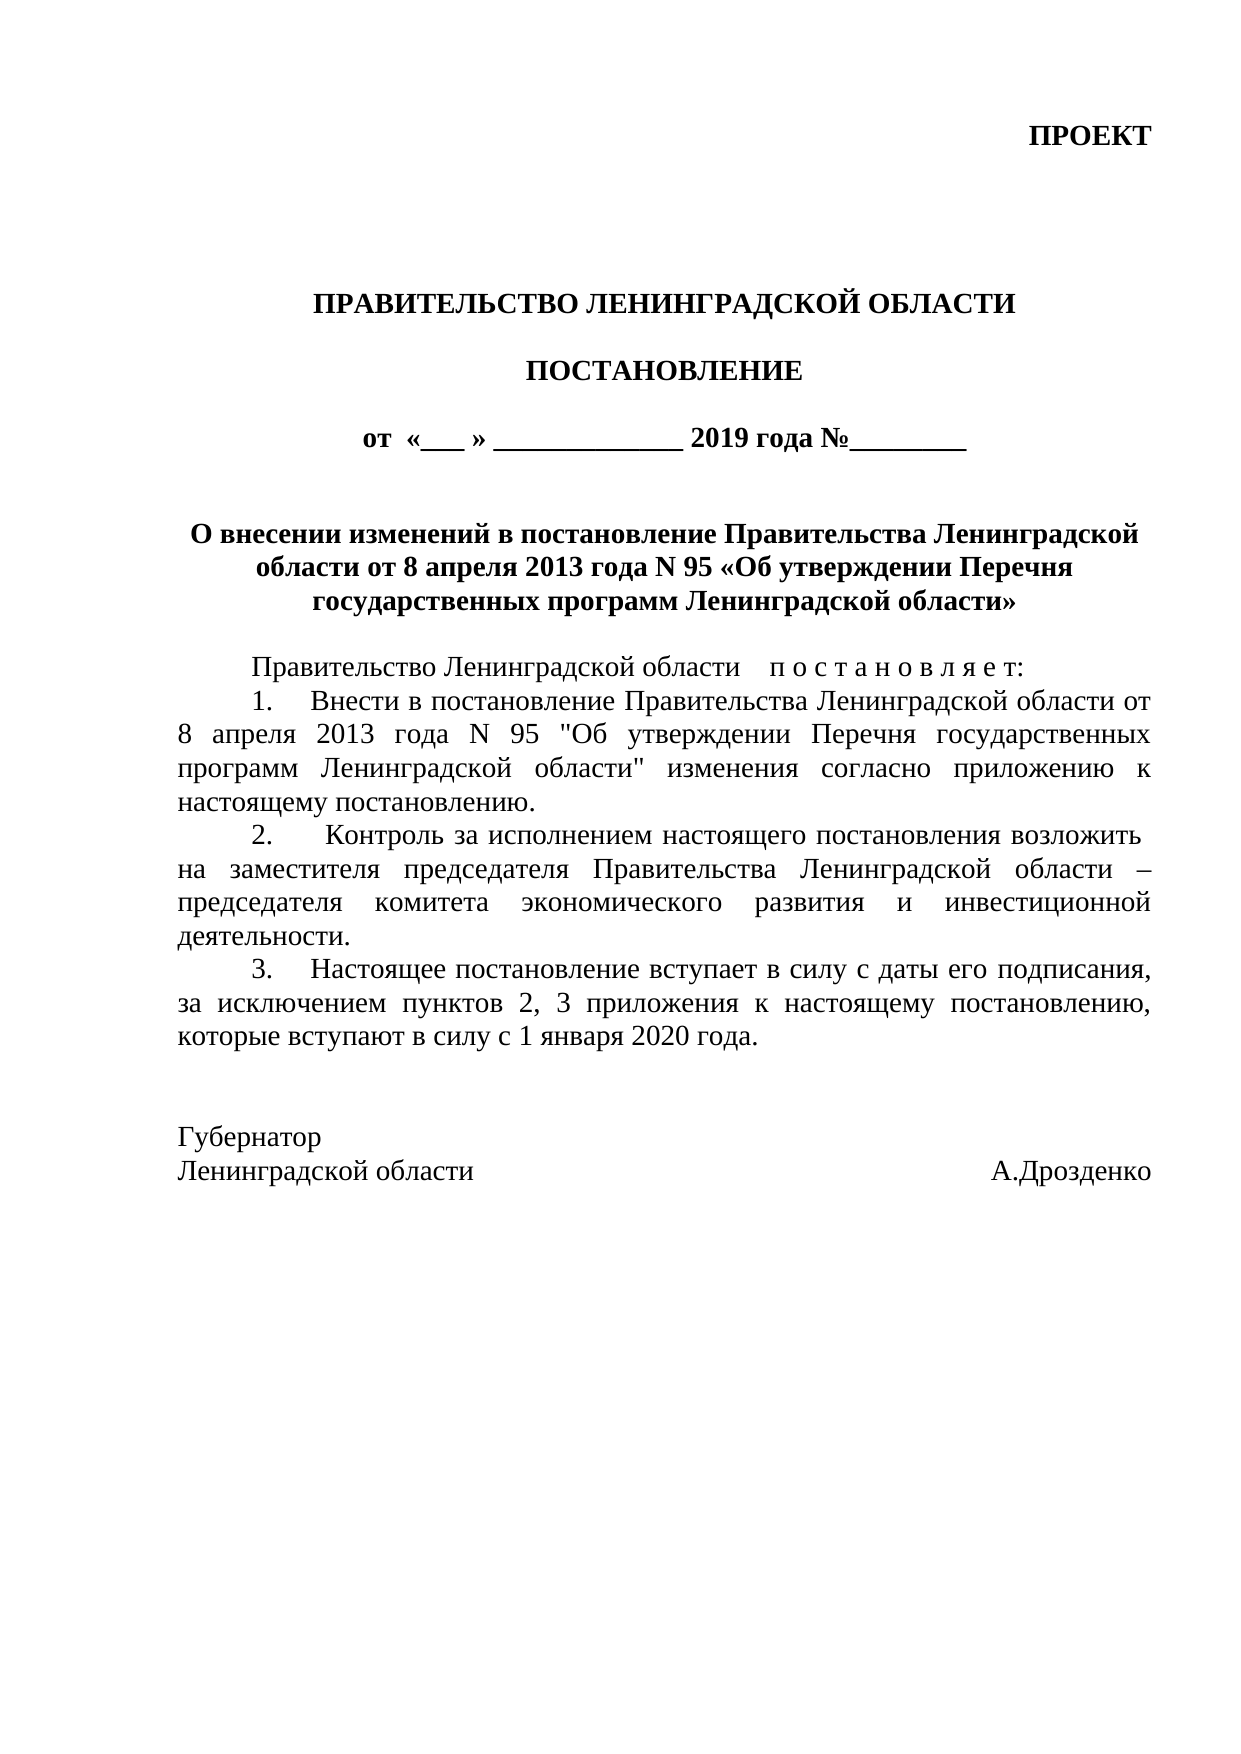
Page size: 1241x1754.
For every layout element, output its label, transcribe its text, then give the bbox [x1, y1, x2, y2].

text Правительство Ленинградской области п о с т а н о в л я е т: [177, 649, 1152, 683]
text ПРОЕКТ [177, 118, 1152, 152]
list Контроль за исполнением настоящего постановления возложить на заместителя председателя Правительства Ленинградской области – председателя комитета экономического развития и инвестиционной деятельности. [177, 817, 1152, 951]
list Внести в постановление Правительства Ленинградской области от 8 апреля 2013 года N 95 "Об утверждении Перечня государственных программ Ленинградской области" изменения согласно приложению к настоящему постановлению. [177, 683, 1152, 817]
text ПОСТАНОВЛЕНИЕ [177, 353, 1152, 386]
list Настоящее постановление вступает в силу с даты его подписания, за исключением пунктов 2, 3 приложения к настоящему постановлению, которые вступают в силу с 1 января 2020 года. [177, 951, 1152, 1052]
text ПРАВИТЕЛЬСТВО ЛЕНИНГРАДСКОЙ ОБЛАСТИ [177, 286, 1152, 319]
text О внесении изменений в постановление Правительства Ленинградской области от 8 апреля 2013 года N 95 «Об утверждении Перечня государственных программ Ленинградской области» [177, 516, 1152, 616]
table_header А.Дрозденко [666, 1119, 1163, 1186]
table_header Губернатор Ленинградской области [166, 1119, 666, 1186]
text от «___ » _____________ 2019 года №________ [177, 420, 1152, 453]
